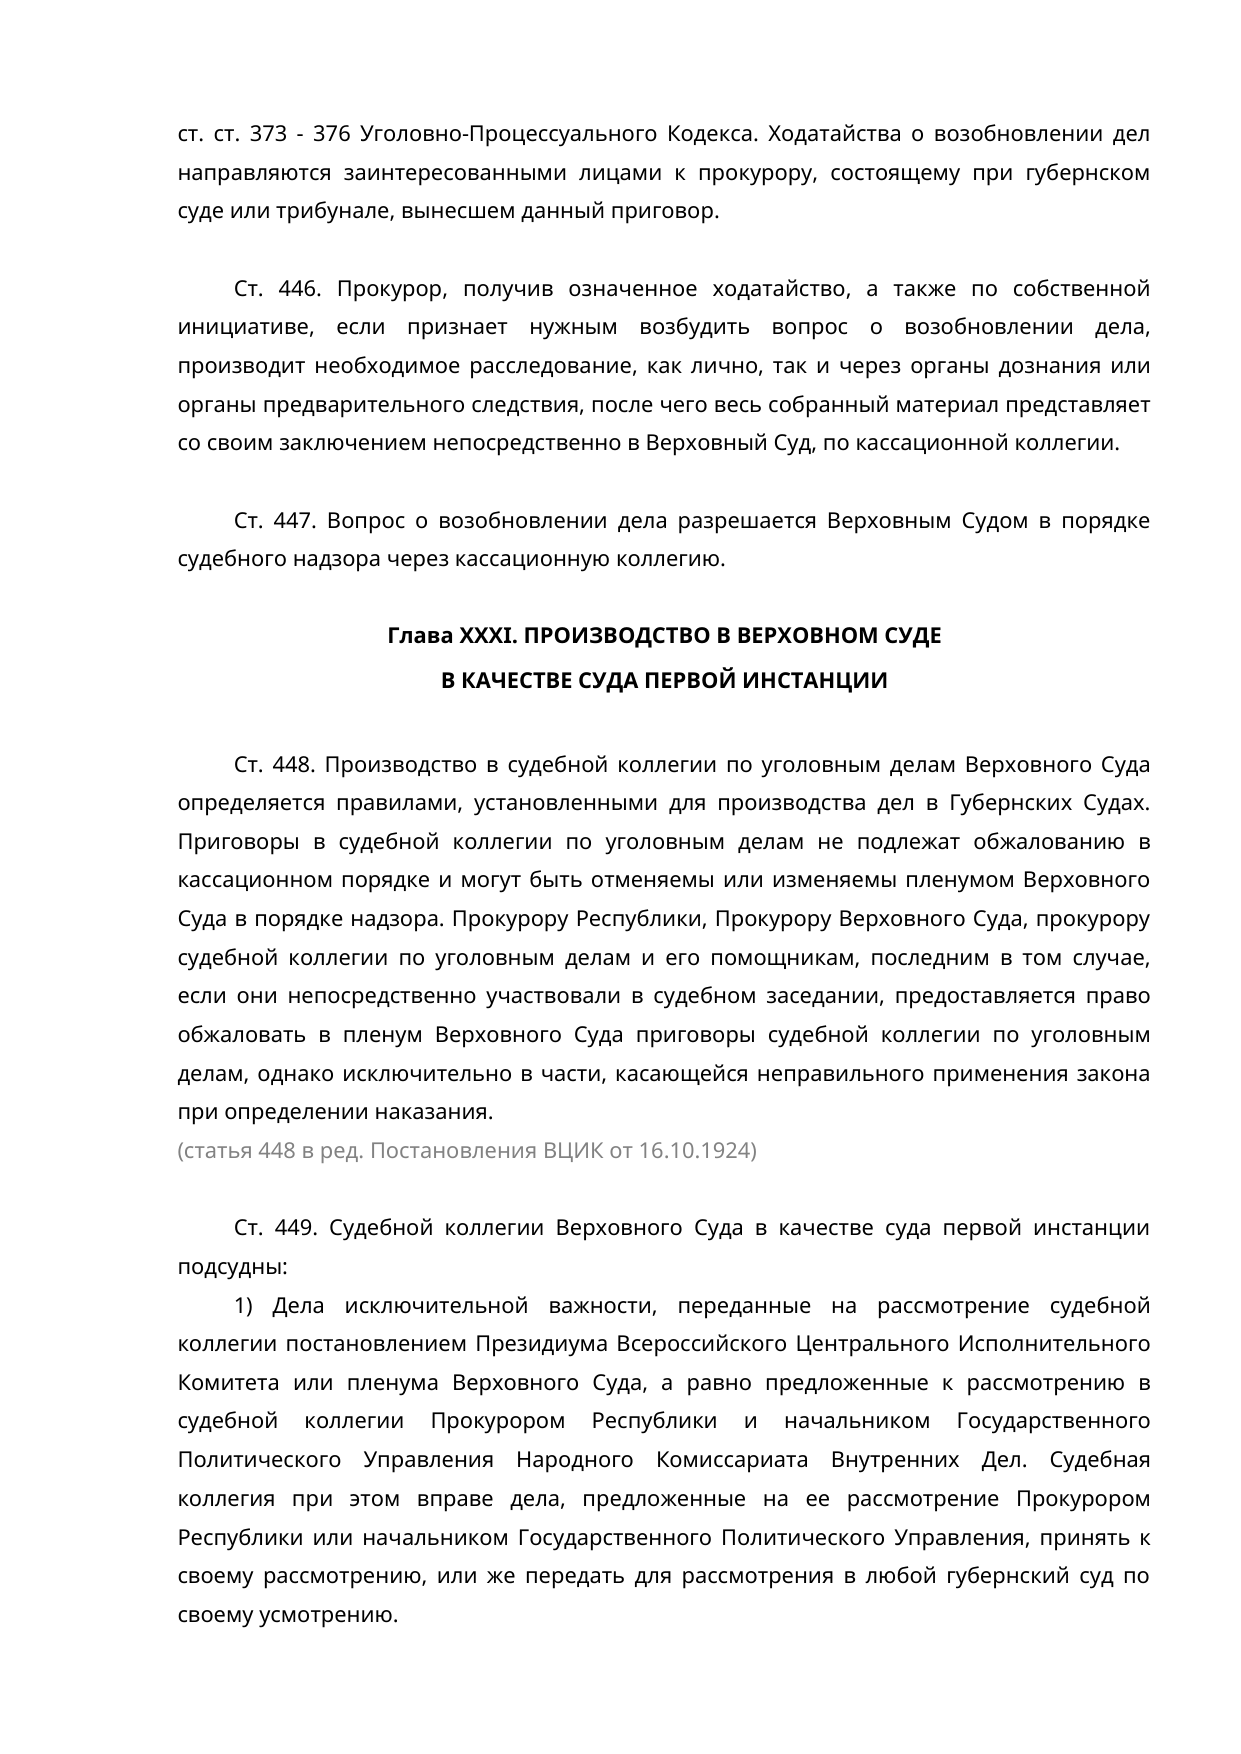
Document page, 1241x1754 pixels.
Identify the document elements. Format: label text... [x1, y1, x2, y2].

text Ст. 447. Вопрос о возобновлении дела разрешается Верховным Судом в порядке судебного надзора через кассационную коллегию. [177, 504, 1152, 573]
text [177, 118, 1152, 225]
text Ст. 446. Прокурор, получив означенное ходатайство, а также по собственной инициативе, если признает нужным возбудить вопрос о возобновлении дела, производит необходимое расследование, как лично, так и через органы дознания или органы предварительного следствия, после чего весь собранный материал представляет со своим заключением непосредственно в Верховный Суд, по кассационной коллегии. [177, 273, 1152, 457]
text 1) Дела исключительной важности, переданные на рассмотрение судебной коллегии постановлением Президиума Всероссийского Центрального Исполнительного Комитета или пленума Верховного Суда, а равно предложенные к рассмотрению в судебной коллегии Прокурором Республики и начальником Государственного Политического Управления Народного Комиссариата Внутренних Дел. Судебная коллегия при этом вправе дела, предложенные на ее рассмотрение Прокурором Республики или начальником Государственного Политического Управления, принять к своему рассмотрению, или же передать для рассмотрения в любой губернский суд по своему усмотрению. [177, 1289, 1152, 1628]
text Глава XXXI. ПРОИЗВОДСТВО В ВЕРХОВНОМ СУДЕ [177, 621, 1152, 650]
text (статья 448 в ред. Постановления ВЦИК от 16.10.1924) [177, 1135, 1152, 1165]
text В КАЧЕСТВЕ СУДА ПЕРВОЙ ИНСТАНЦИИ [177, 665, 1152, 695]
text Ст. 448. Производство в судебной коллегии по уголовным делам Верховного Суда определяется правилами, установленными для производства дел в Губернских Судах. Приговоры в судебной коллегии по уголовным делам не подлежат обжалованию в кассационном порядке и могут быть отменяемы или изменяемы пленумом Верховного Суда в порядке надзора. Прокурору Республики, Прокурору Верховного Суда, прокурору судебной коллегии по уголовным делам и его помощникам, последним в том случае, если они непосредственно участвовали в судебном заседании, предоставляется право обжаловать в пленум Верховного Суда приговоры судебной коллегии по уголовным делам, однако исключительно в части, касающейся неправильного применения закона при определении наказания. [177, 748, 1152, 1126]
text Ст. 449. Судебной коллегии Верховного Суда в качестве суда первой инстанции подсудны: [177, 1212, 1152, 1281]
